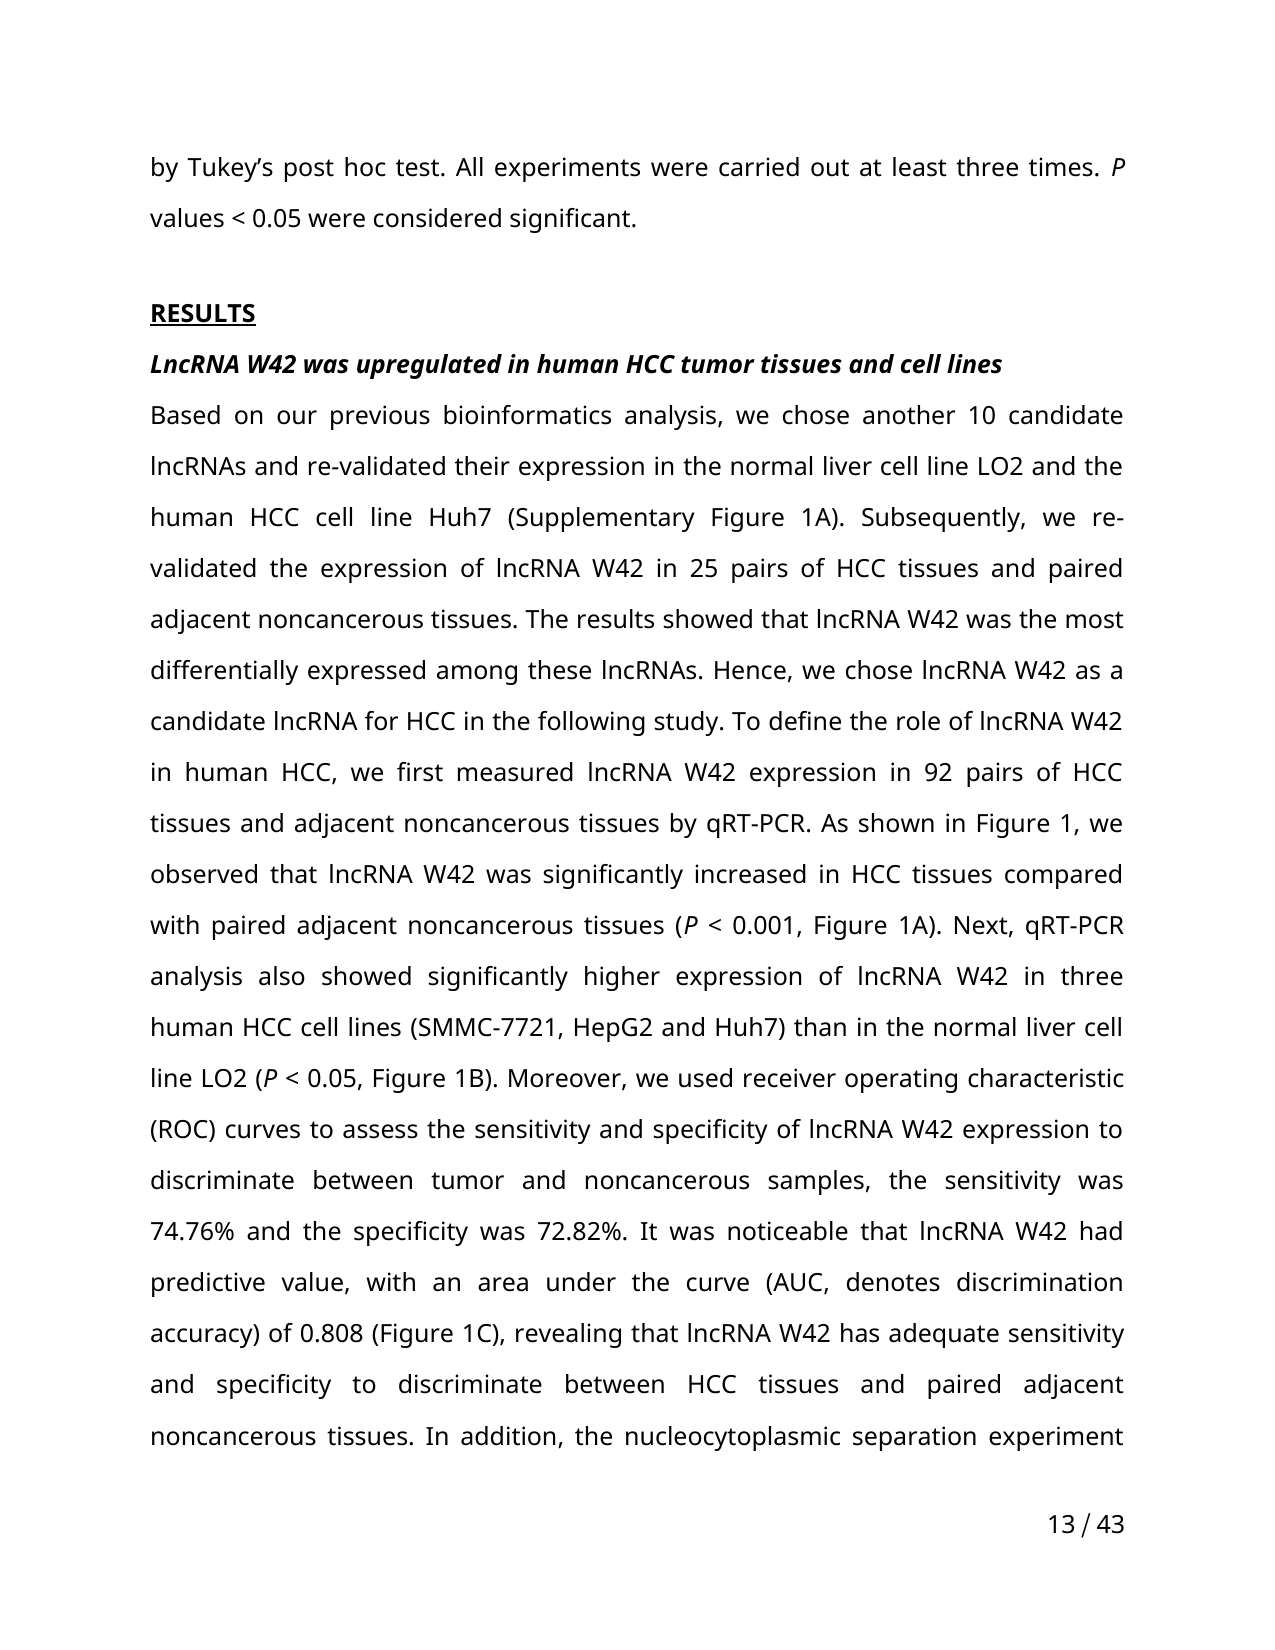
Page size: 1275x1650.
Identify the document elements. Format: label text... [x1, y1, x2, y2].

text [150, 397, 1125, 1452]
text LncRNA W42 was upregulated in human HCC tumor tissues and cell lines [150, 346, 1125, 380]
text RESULTS [150, 295, 1125, 329]
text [150, 150, 1125, 235]
